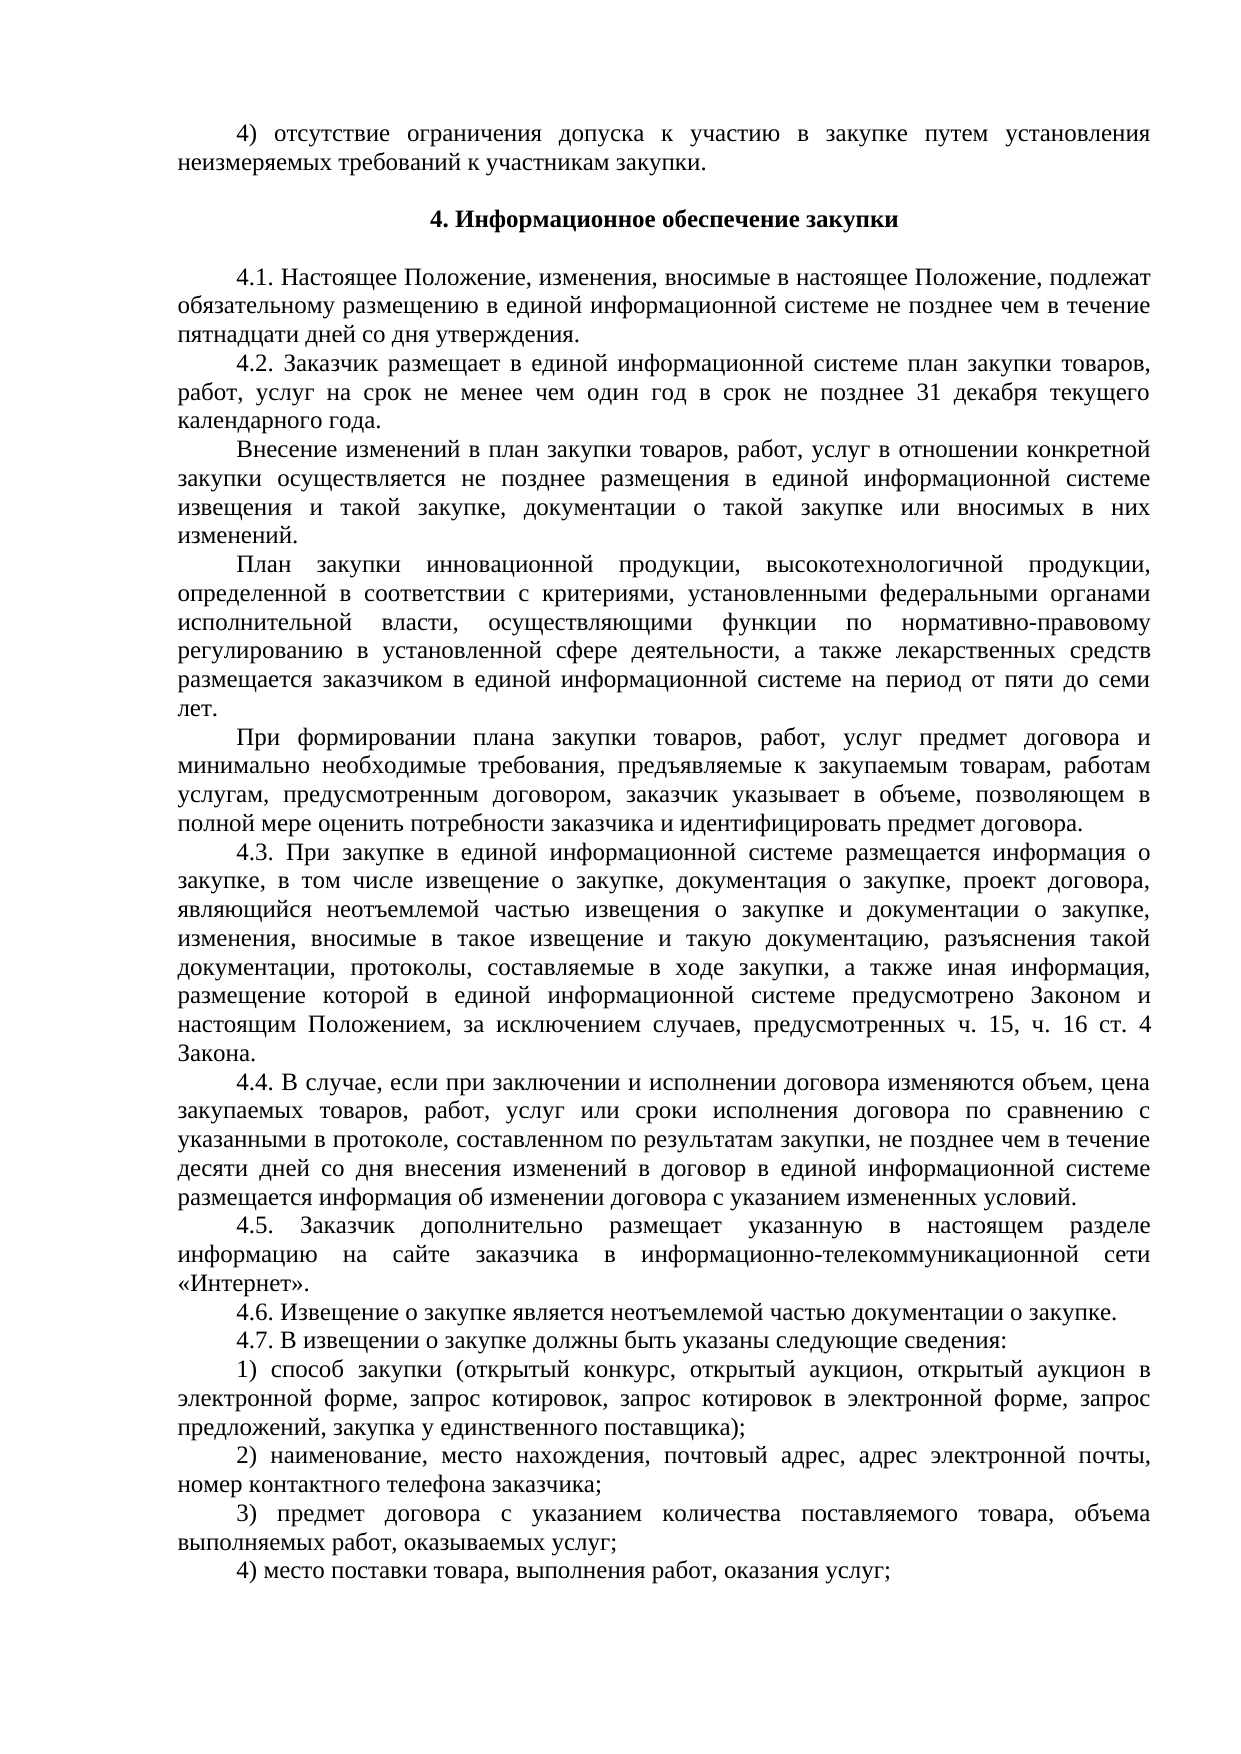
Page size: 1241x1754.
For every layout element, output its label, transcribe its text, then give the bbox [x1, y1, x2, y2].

text 1) способ закупки (открытый конкурс, открытый аукцион, открытый аукцион в электронной форме, запрос котировок, запрос котировок в электронной форме, запрос предложений, закупка у единственного поставщика); [177, 1354, 1152, 1441]
text План закупки инновационной продукции, высокотехнологичной продукции, определенной в соответствии с критериями, установленными федеральными органами исполнительной власти, осуществляющими функции по нормативно-правовому регулированию в установленной сфере деятельности, а также лекарственных средств размещается заказчиком в единой информационной системе на период от пяти до семи лет. [177, 549, 1152, 722]
text 4.3. При закупке в единой информационной системе размещается информация о закупке, в том числе извещение о закупке, документация о закупке, проект договора, являющийся неотъемлемой частью извещения о закупке и документации о закупке, изменения, вносимые в такое извещение и такую документацию, разъяснения такой документации, протоколы, составляемые в ходе закупки, а также иная информация, размещение которой в единой информационной системе предусмотрено Законом и настоящим Положением, за исключением случаев, предусмотренных ч. 15, ч. 16 ст. 4 Закона. [177, 837, 1152, 1067]
text При формировании плана закупки товаров, работ, услуг предмет договора и минимально необходимые требования, предъявляемые к закупаемым товарам, работам услугам, предусмотренным договором, заказчик указывает в объеме, позволяющем в полной мере оценить потребности заказчика и идентифицировать предмет договора. [177, 722, 1152, 837]
text 4) отсутствие ограничения допуска к участию в закупке путем установления неизмеряемых требований к участникам закупки. [177, 118, 1152, 176]
text 4.1. Настоящее Положение, изменения, вносимые в настоящее Положение, подлежат обязательному размещению в единой информационной системе не позднее чем в течение пятнадцати дней со дня утверждения. [177, 262, 1152, 348]
text 2) наименование, место нахождения, почтовый адрес, адрес электронной почты, номер контактного телефона заказчика; [177, 1441, 1152, 1498]
subtitle 4. Информационное обеспечение закупки [177, 204, 1152, 233]
text 4.7. В извещении о закупке должны быть указаны следующие сведения: [177, 1326, 1152, 1354]
text 3) предмет договора с указанием количества поставляемого товара, объема выполняемых работ, оказываемых услуг; [177, 1498, 1152, 1556]
text 4.4. В случае, если при заключении и исполнении договора изменяются объем, цена закупаемых товаров, работ, услуг или сроки исполнения договора по сравнению с указанными в протоколе, составленном по результатам закупки, не позднее чем в течение десяти дней со дня внесения изменений в договор в единой информационной системе размещается информация об изменении договора с указанием измененных условий. [177, 1067, 1152, 1211]
text 4.5. Заказчик дополнительно размещает указанную в настоящем разделе информацию на сайте заказчика в информационно-телекоммуникационной сети «Интернет». [177, 1211, 1152, 1297]
text 4) место поставки товара, выполнения работ, оказания услуг; [177, 1556, 1152, 1584]
text Внесение изменений в план закупки товаров, работ, услуг в отношении конкретной закупки осуществляется не позднее размещения в единой информационной системе извещения и такой закупке, документации о такой закупке или вносимых в них изменений. [177, 434, 1152, 549]
text 4.6. Извещение о закупке является неотъемлемой частью документации о закупке. [177, 1297, 1152, 1326]
text 4.2. Заказчик размещает в единой информационной системе план закупки товаров, работ, услуг на срок не менее чем один год в срок не позднее 31 декабря текущего календарного года. [177, 348, 1152, 434]
